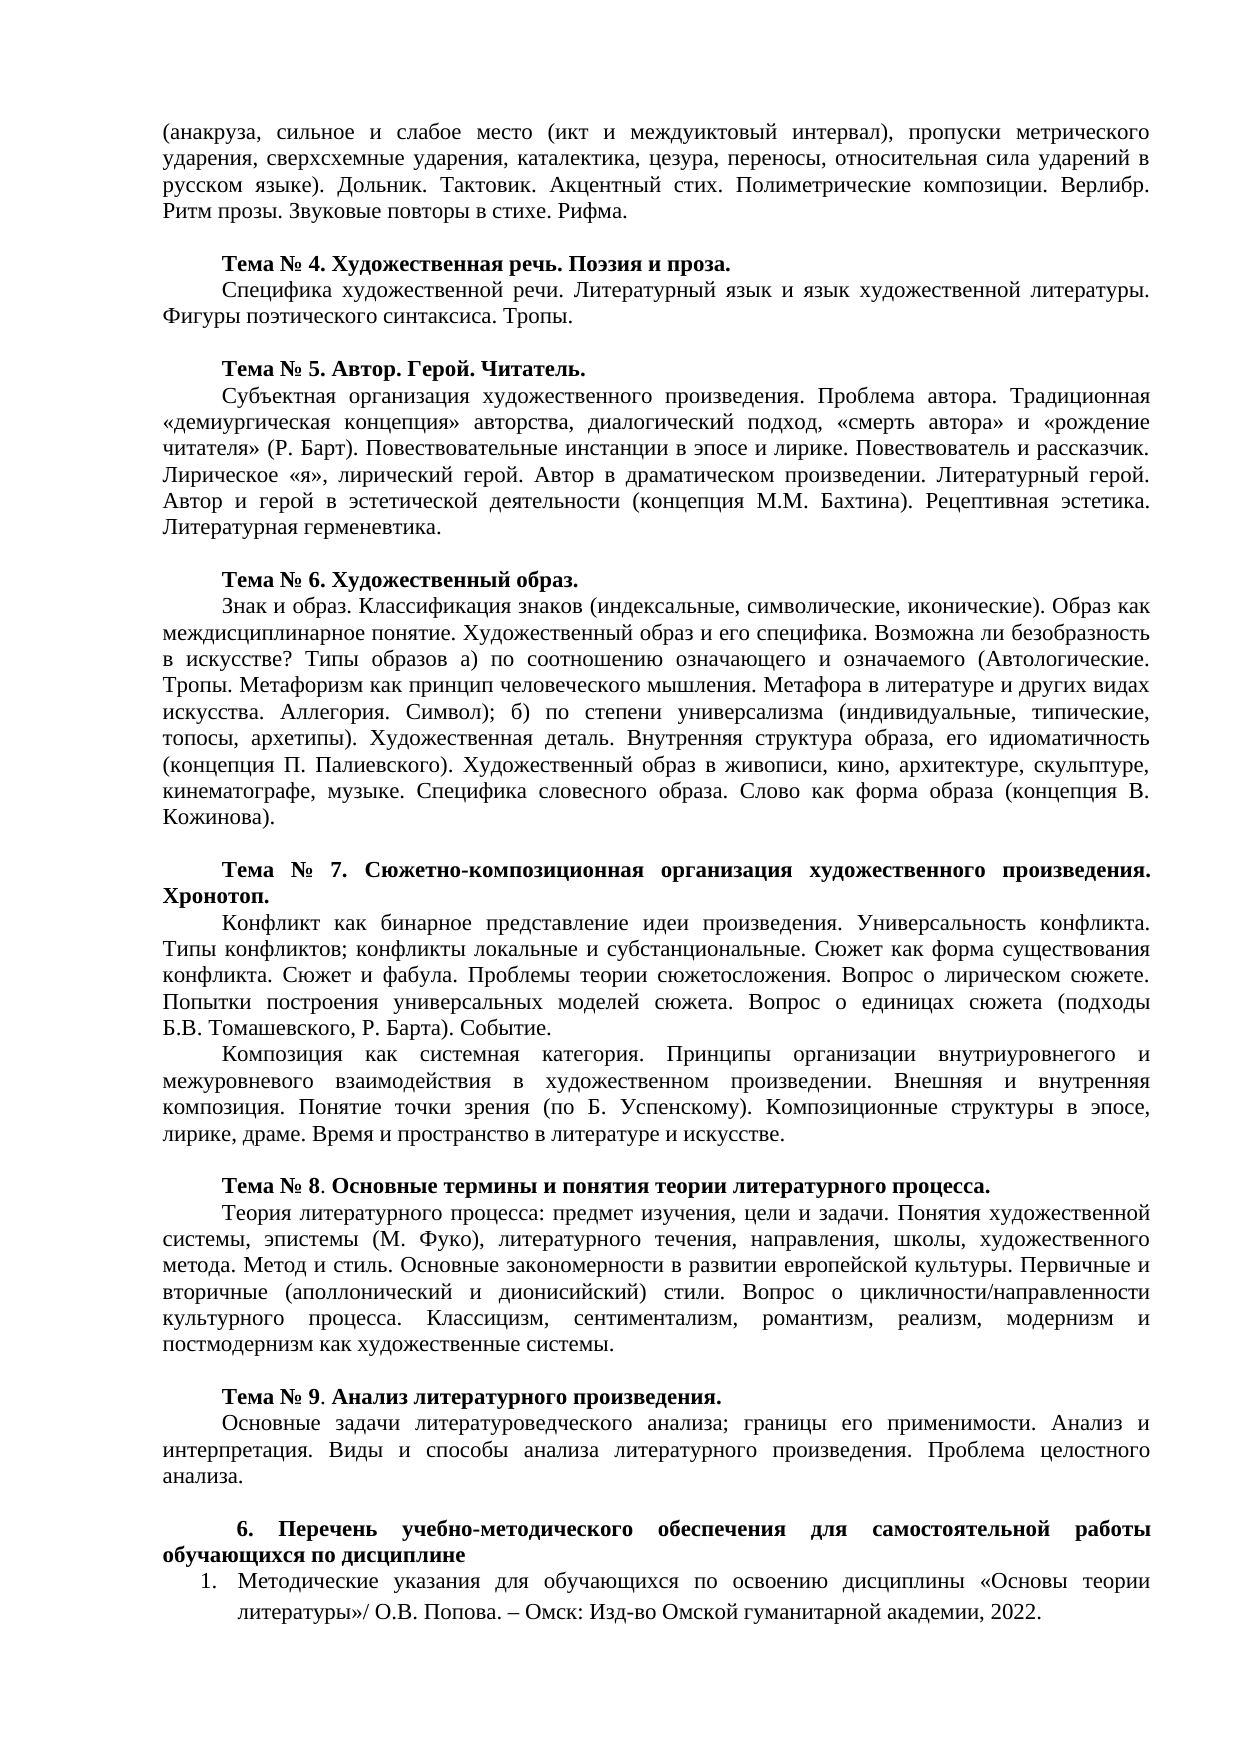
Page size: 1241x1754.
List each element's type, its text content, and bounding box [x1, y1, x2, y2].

text Тема № 5. Автор. Герой. Читатель. [162, 355, 1152, 382]
text Теория литературного процесса: предмет изучения, цели и задачи. Понятия художественной системы, эпистемы (М. Фуко), литературного течения, направления, школы, художественного метода. Метод и стиль. Основные закономерности в развитии европейской культуры. Первичные и вторичные (аполлонический и дионисийский) стили. Вопрос о цикличности/направленности культурного процесса. Классицизм, сентиментализм, романтизм, реализм, модернизм и постмодернизм как художественные системы. [162, 1199, 1152, 1357]
text Специфика художественной речи. Литературный язык и язык художественной литературы. Фигуры поэтического синтаксиса. Тропы. [162, 276, 1152, 329]
text Композиция как системная категория. Принципы организации внутриуровнегого и межуровневого взаимодействия в художественном произведении. Внешняя и внутренняя композиция. Понятие точки зрения (по Б. Успенскому). Композиционные структуры в эпосе, лирике, драме. Время и пространство в литературе и искусстве. [162, 1041, 1152, 1146]
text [162, 118, 1152, 223]
text Тема № 7. Сюжетно-композиционная организация художественного произведения. Хронотоп. [162, 856, 1152, 909]
list Методические указания для обучающихся по освоению дисциплины «Основы теории литературы»/ О.В. Попова. – Омск: Изд-во Омской гуманитарной академии, 2022. [200, 1568, 1152, 1624]
text Тема № 9. Анализ литературного произведения. [162, 1383, 1152, 1409]
text Тема № 6. Художественный образ. [162, 566, 1152, 592]
text Знак и образ. Классификация знаков (индексальные, символические, иконические). Образ как междисциплинарное понятие. Художественный образ и его специфика. Возможна ли безобразность в искусстве? Типы образов а) по соотношению означающего и означаемого (Автологические. Тропы. Метафоризм как принцип человеческого мышления. Метафора в литературе и других видах искусства. Аллегория. Символ); б) по степени универсализма (индивидуальные, типические, топосы, архетипы). Художественная деталь. Внутренняя структура образа, его идиоматичность (концепция П. Палиевского). Художественный образ в живописи, кино, архитектуре, скульптуре, кинематографе, музыке. Специфика словесного образа. Слово как форма образа (концепция В. Кожинова). [162, 592, 1152, 830]
text Конфликт как бинарное представление идеи произведения. Универсальность конфликта. Типы конфликтов; конфликты локальные и субстанциональные. Сюжет как форма существования конфликта. Сюжет и фабула. Проблемы теории сюжетосложения. Вопрос о лирическом сюжете. Попытки построения универсальных моделей сюжета. Вопрос о единицах сюжета (подходы Б.В. Томашевского, Р. Барта). Событие. [162, 909, 1152, 1041]
text Субъектная организация художественного произведения. Проблема автора. Традиционная «демиургическая концепция» авторства, диалогический подход, «смерть автора» и «рождение читателя» (Р. Барт). Повествовательные инстанции в эпосе и лирике. Повествователь и рассказчик. Лирическое «я», лирический герой. Автор в драматическом произведении. Литературный герой. Автор и герой в эстетической деятельности (концепция М.М. Бахтина). Рецептивная эстетика. Литературная герменевтика. [162, 382, 1152, 540]
text 6. Перечень учебно-методического обеспечения для самостоятельной работы обучающихся по дисциплине [162, 1515, 1152, 1568]
text Тема № 4. Художественная речь. Поэзия и проза. [162, 250, 1152, 276]
text Основные задачи литературоведческого анализа; границы его применимости. Анализ и интерпретация. Виды и способы анализа литературного произведения. Проблема целостного анализа. [162, 1409, 1152, 1488]
text Тема № 8. Основные термины и понятия теории литературного процесса. [162, 1172, 1152, 1199]
